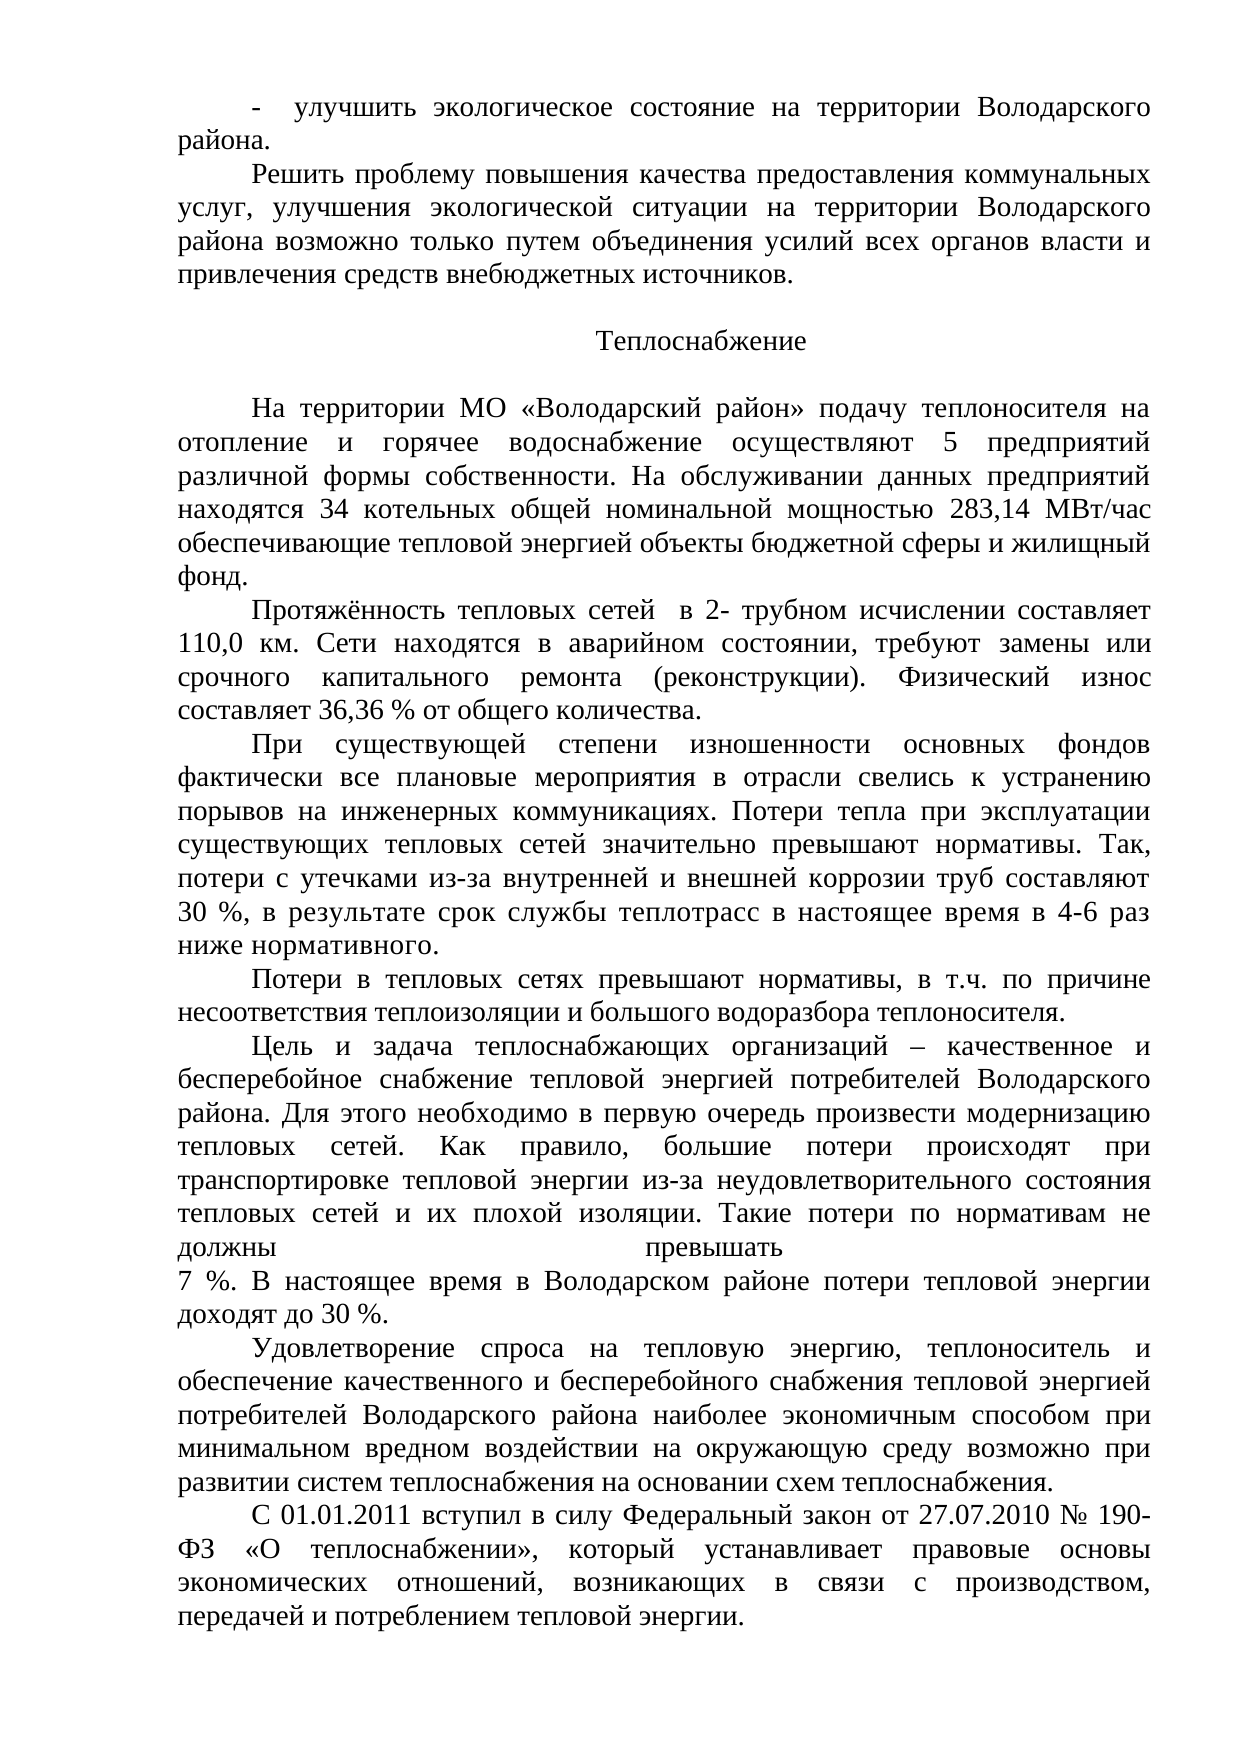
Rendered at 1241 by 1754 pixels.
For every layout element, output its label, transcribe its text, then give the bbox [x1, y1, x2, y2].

text Удовлетворение спроса на тепловую энергию, теплоноситель и обеспечение качественного и бесперебойного снабжения тепловой энергией потребителей Володарского района наиболее экономичным способом при минимальном вредном воздействии на окружающую среду возможно при развитии систем теплоснабжения на основании схем теплоснабжения. [177, 1330, 1152, 1497]
text Решить проблему повышения качества предоставления коммунальных услуг, улучшения экологической ситуации на территории Володарского района возможно только путем объединения усилий всех органов власти и привлечения средств внебюджетных источников. [177, 156, 1152, 290]
text При существующей степени изношенности основных фондов фактически все плановые мероприятия в отрасли свелись к устранению порывов на инженерных коммуникациях. Потери тепла при эксплуатации существующих тепловых сетей значительно превышают нормативы. Так, потери с утечками из-за внутренней и внешней коррозии труб составляют 30 %, в результате срок службы теплотрасс в настоящее время в 4-6 раз ниже нормативного. [177, 726, 1152, 961]
text Цель и задача теплоснабжающих организаций – качественное и бесперебойное снабжение тепловой энергией потребителей Володарского района. Для этого необходимо в первую очередь произвести модернизацию тепловых сетей. Как правило, большие потери происходят при транспортировке тепловой энергии из-за неудовлетворительного состояния тепловых сетей и их плохой изоляции. Такие потери по нормативам не должны превышать 7 %. В настоящее время в Володарском районе потери тепловой энергии доходят до 30 %. [177, 1028, 1152, 1330]
text На территории МО «Володарский район» подачу теплоносителя на отопление и горячее водоснабжение осуществляют 5 предприятий различной формы собственности. На обслуживании данных предприятий находятся 34 котельных общей номинальной мощностью 283,14 МВт/час обеспечивающие тепловой энергией объекты бюджетной сферы и жилищный фонд. [177, 391, 1152, 592]
text Протяжённость тепловых сетей в 2- трубном исчислении составляет 110,0 км. Сети находятся в аварийном состоянии, требуют замены или срочного капитального ремонта (реконструкции). Физический износ составляет 36,36 % от общего количества. [177, 592, 1152, 726]
text - улучшить экологическое состояние на территории Володарского района. [177, 89, 1152, 156]
text С 01.01.2011 вступил в силу Федеральный закон от 27.07.2010 № 190-ФЗ «О теплоснабжении», который устанавливает правовые основы экономических отношений, возникающих в связи с производством, передачей и потреблением тепловой энергии. [177, 1497, 1152, 1632]
text Теплоснабжение [177, 323, 1152, 357]
text Потери в тепловых сетях превышают нормативы, в т.ч. по причине несоответствия теплоизоляции и большого водоразбора теплоносителя. [177, 961, 1152, 1028]
